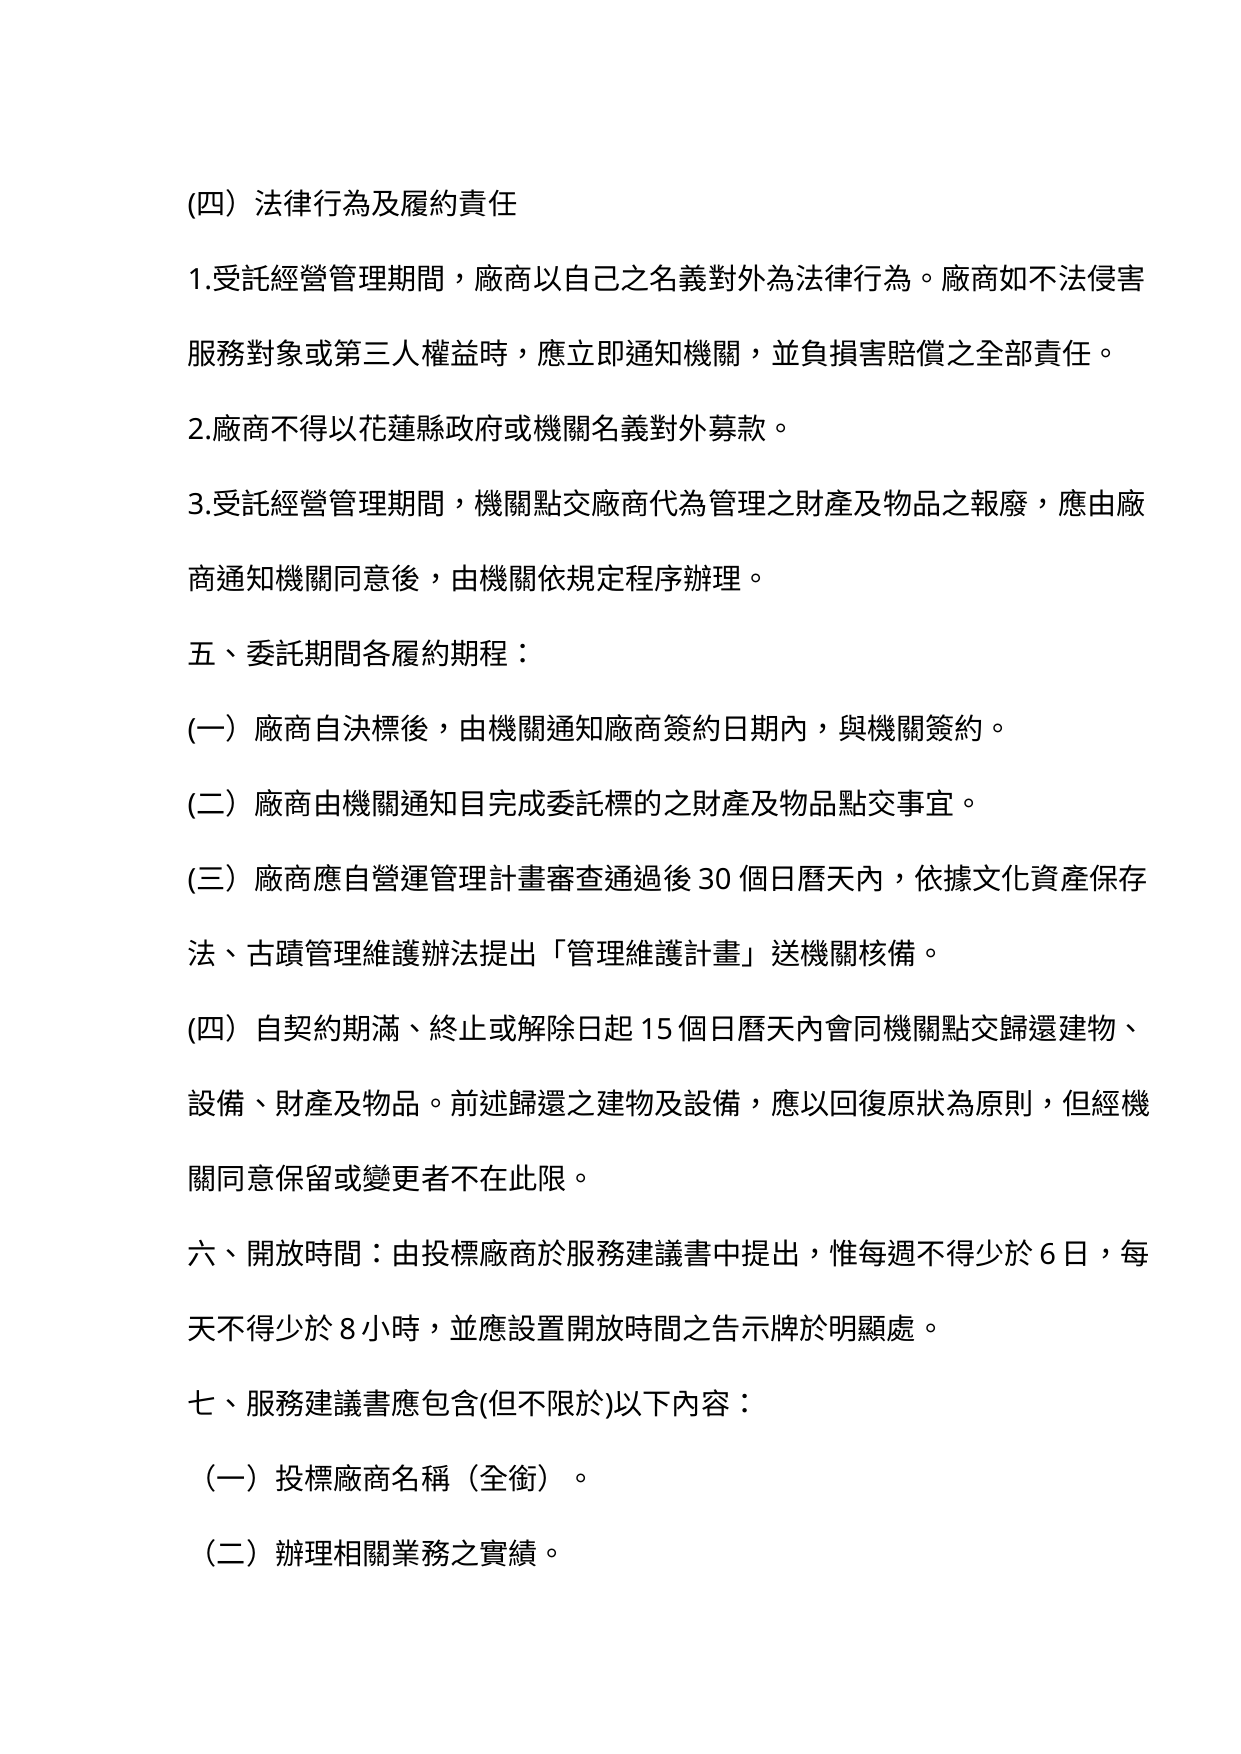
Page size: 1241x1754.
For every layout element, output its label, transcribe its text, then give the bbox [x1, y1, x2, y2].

text (三）廠商應自營運管理計畫審查通過後30 個日曆天內，依據文化資產保存法、古蹟管理維護辦法提出「管理維護計畫」送機關核備。 [187, 839, 1152, 989]
text 1.受託經營管理期間，廠商以自己之名義對外為法律行為。廠商如不法侵害服務對象或第三人權益時，應立即通知機關，並負損害賠償之全部責任。 [187, 239, 1152, 389]
text (四）法律行為及履約責任 [187, 164, 1152, 239]
text 3.受託經營管理期間，機關點交廠商代為管理之財產及物品之報廢，應由廠商通知機關同意後，由機關依規定程序辦理。 [187, 464, 1152, 614]
text （二）辦理相關業務之實績。 [187, 1514, 1152, 1589]
text (一）廠商自決標後，由機關通知廠商簽約日期內，與機關簽約。 [187, 689, 1152, 764]
text (二）廠商由機關通知目完成委託標的之財產及物品點交事宜。 [187, 764, 1152, 839]
text (四）自契約期滿、終止或解除日起15個日曆天內會同機關點交歸還建物、設備、財產及物品。前述歸還之建物及設備，應以回復原狀為原則，但經機關同意保留或變更者不在此限。 [187, 989, 1152, 1214]
text 六、開放時間：由投標廠商於服務建議書中提出，惟每週不得少於6日，每天不得少於8小時，並應設置開放時間之告示牌於明顯處。 [187, 1214, 1152, 1364]
text 2.廠商不得以花蓮縣政府或機關名義對外募款。 [187, 389, 1152, 464]
text （一）投標廠商名稱（全銜）。 [187, 1439, 1152, 1514]
text 五、委託期間各履約期程： [187, 614, 1152, 689]
text 七、服務建議書應包含(但不限於)以下內容： [187, 1364, 1152, 1439]
